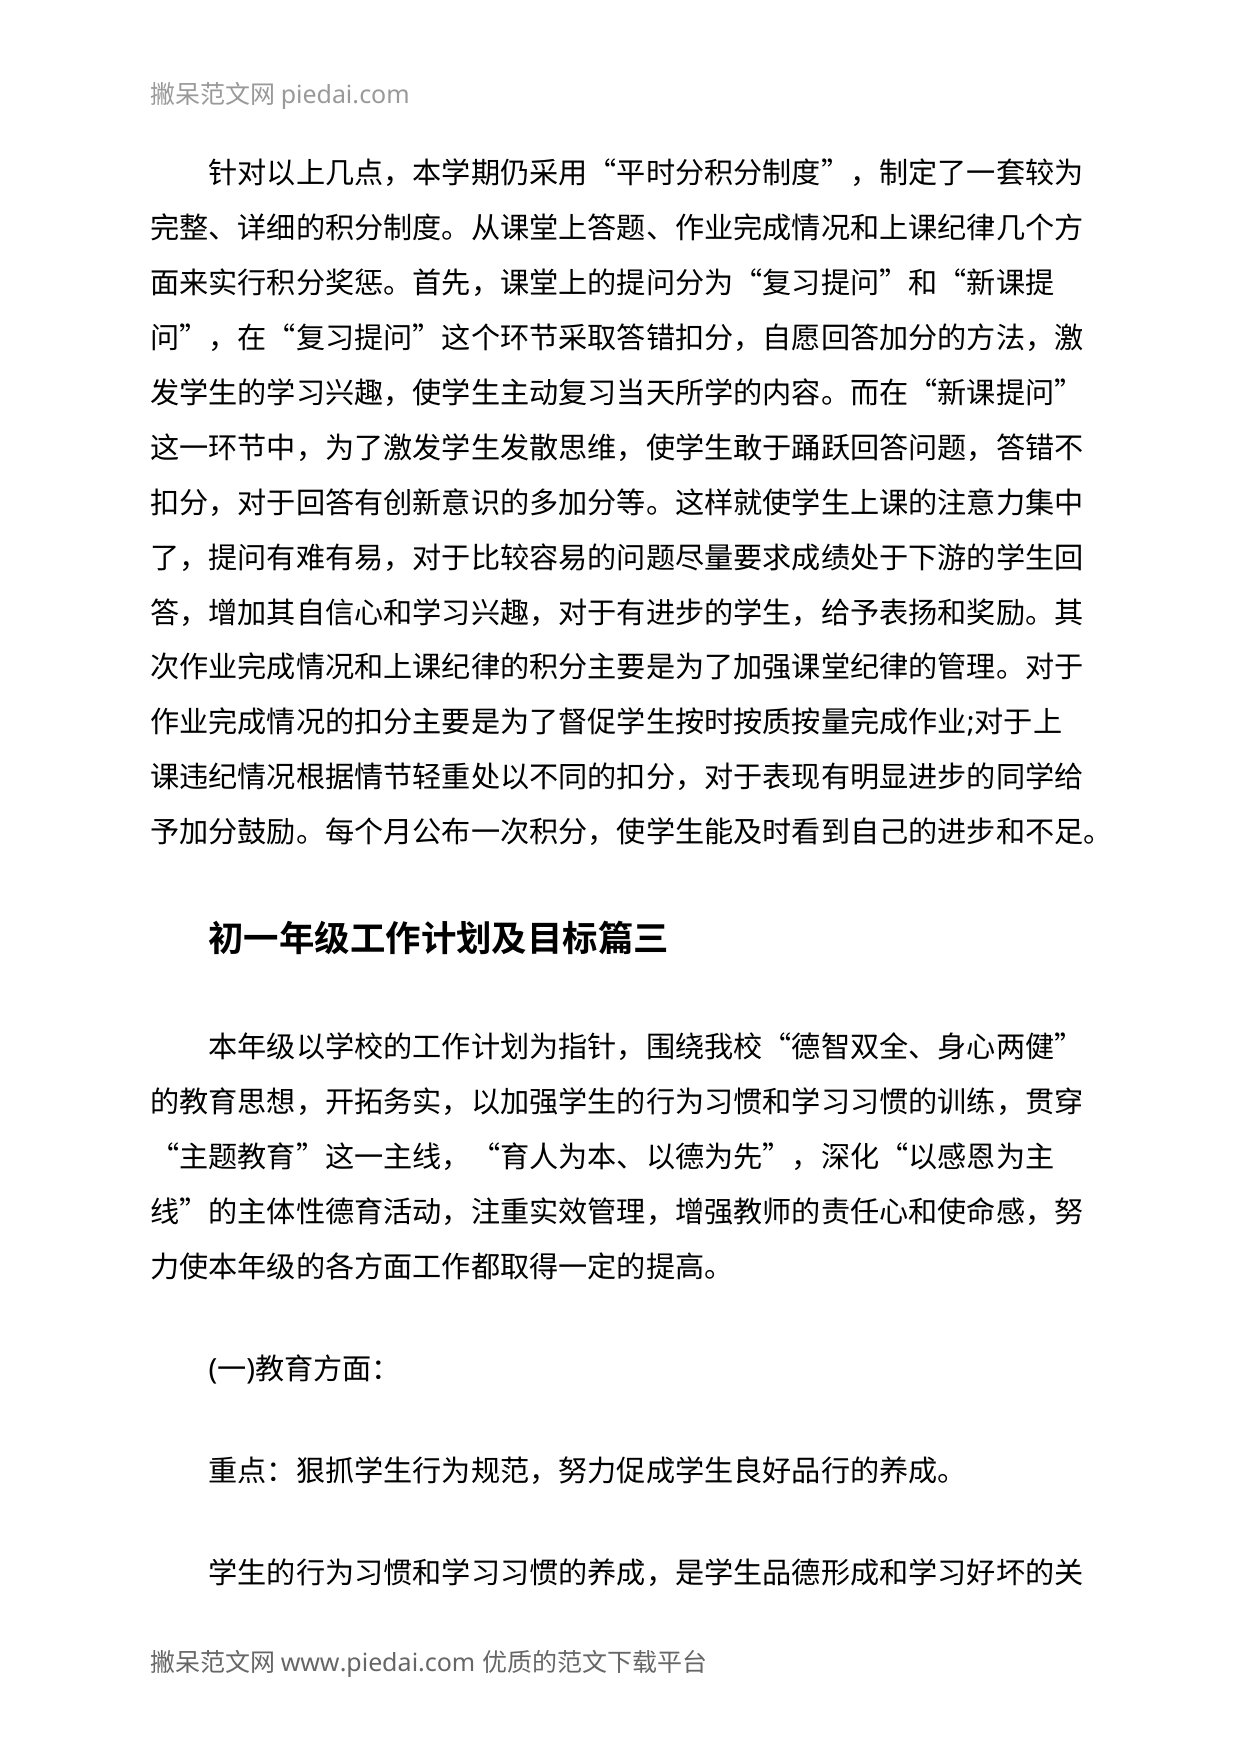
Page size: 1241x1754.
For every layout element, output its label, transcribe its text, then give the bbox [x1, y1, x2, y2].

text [150, 1549, 1090, 1591]
text 重点：狠抓学生行为规范，努力促成学生良好品行的养成。 [150, 1447, 1090, 1490]
text (一)教育方面： [150, 1345, 1090, 1388]
text 针对以上几点，本学期仍采用“平时分积分制度”，制定了一套较为完整、详细的积分制度。从课堂上答题、作业完成情况和上课纪律几个方面来实行积分奖惩。首先，课堂上的提问分为“复习提问”和“新课提问”，在“复习提问”这个环节采取答错扣分，自愿回答加分的方法，激发学生的学习兴趣，使学生主动复习当天所学的内容。而在“新课提问”这一环节中，为了激发学生发散思维，使学生敢于踊跃回答问题，答错不扣分，对于回答有创新意识的多加分等。这样就使学生上课的注意力集中了，提问有难有易，对于比较容易的问题尽量要求成绩处于下游的学生回答，增加其自信心和学习兴趣，对于有进步的学生，给予表扬和奖励。其次作业完成情况和上课纪律的积分主要是为了加强课堂纪律的管理。对于作业完成情况的扣分主要是为了督促学生按时按质按量完成作业;对于上课违纪情况根据情节轻重处以不同的扣分，对于表现有明显进步的同学给予加分鼓励。每个月公布一次积分，使学生能及时看到自己的进步和不足。 [150, 150, 1090, 851]
text 本年级以学校的工作计划为指针，围绕我校“德智双全、身心两健”的教育思想，开拓务实，以加强学生的行为习惯和学习习惯的训练，贯穿“主题教育”这一主线，“育人为本、以德为先”，深化“以感恩为主线”的主体性德育活动，注重实效管理，增强教师的责任心和使命感，努力使本年级的各方面工作都取得一定的提高。 [150, 1024, 1090, 1286]
text 初一年级工作计划及目标篇三 [150, 911, 1090, 962]
